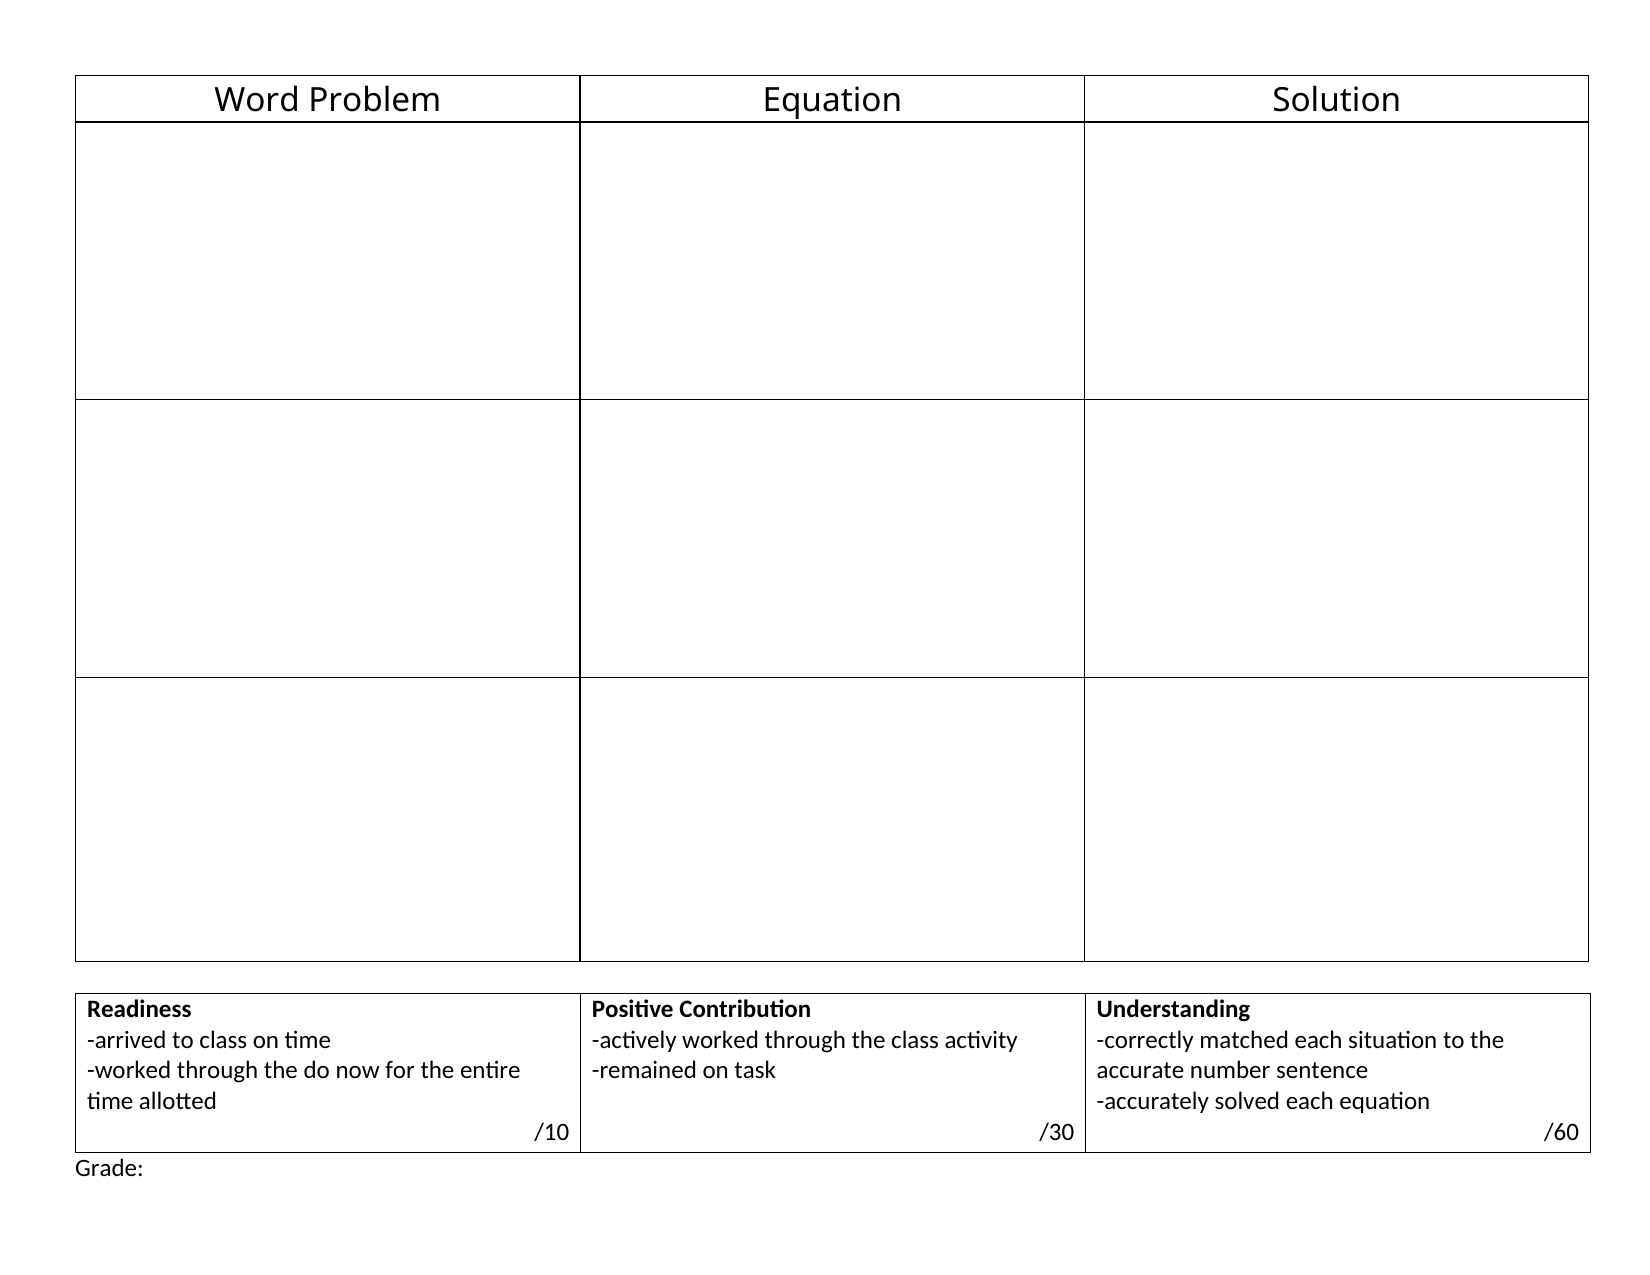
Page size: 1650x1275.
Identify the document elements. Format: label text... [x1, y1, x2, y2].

table_cell [581, 678, 1084, 961]
table_cell [1085, 400, 1588, 677]
table_cell [76, 678, 579, 961]
table_cell [76, 123, 579, 399]
table_cell [581, 123, 1084, 399]
table_header Equation [581, 76, 1084, 121]
table_cell [1085, 123, 1588, 399]
table_cell [581, 400, 1084, 677]
text Grade: [75, 1153, 1575, 1183]
table_header Word Problem [76, 76, 579, 121]
table_header Readiness -arrived to class on time -worked through the do now for the entire time allotted /10 [76, 994, 580, 1152]
table_header Positive Contribution -actively worked through the class activity -remained on task /30 [581, 994, 1085, 1152]
table_header Understanding -correctly matched each situation to the accurate number sentence -accurately solved each equation /60 [1086, 994, 1590, 1152]
table_cell [1085, 678, 1588, 961]
table_cell [76, 400, 579, 677]
table_header Solution [1085, 76, 1588, 121]
